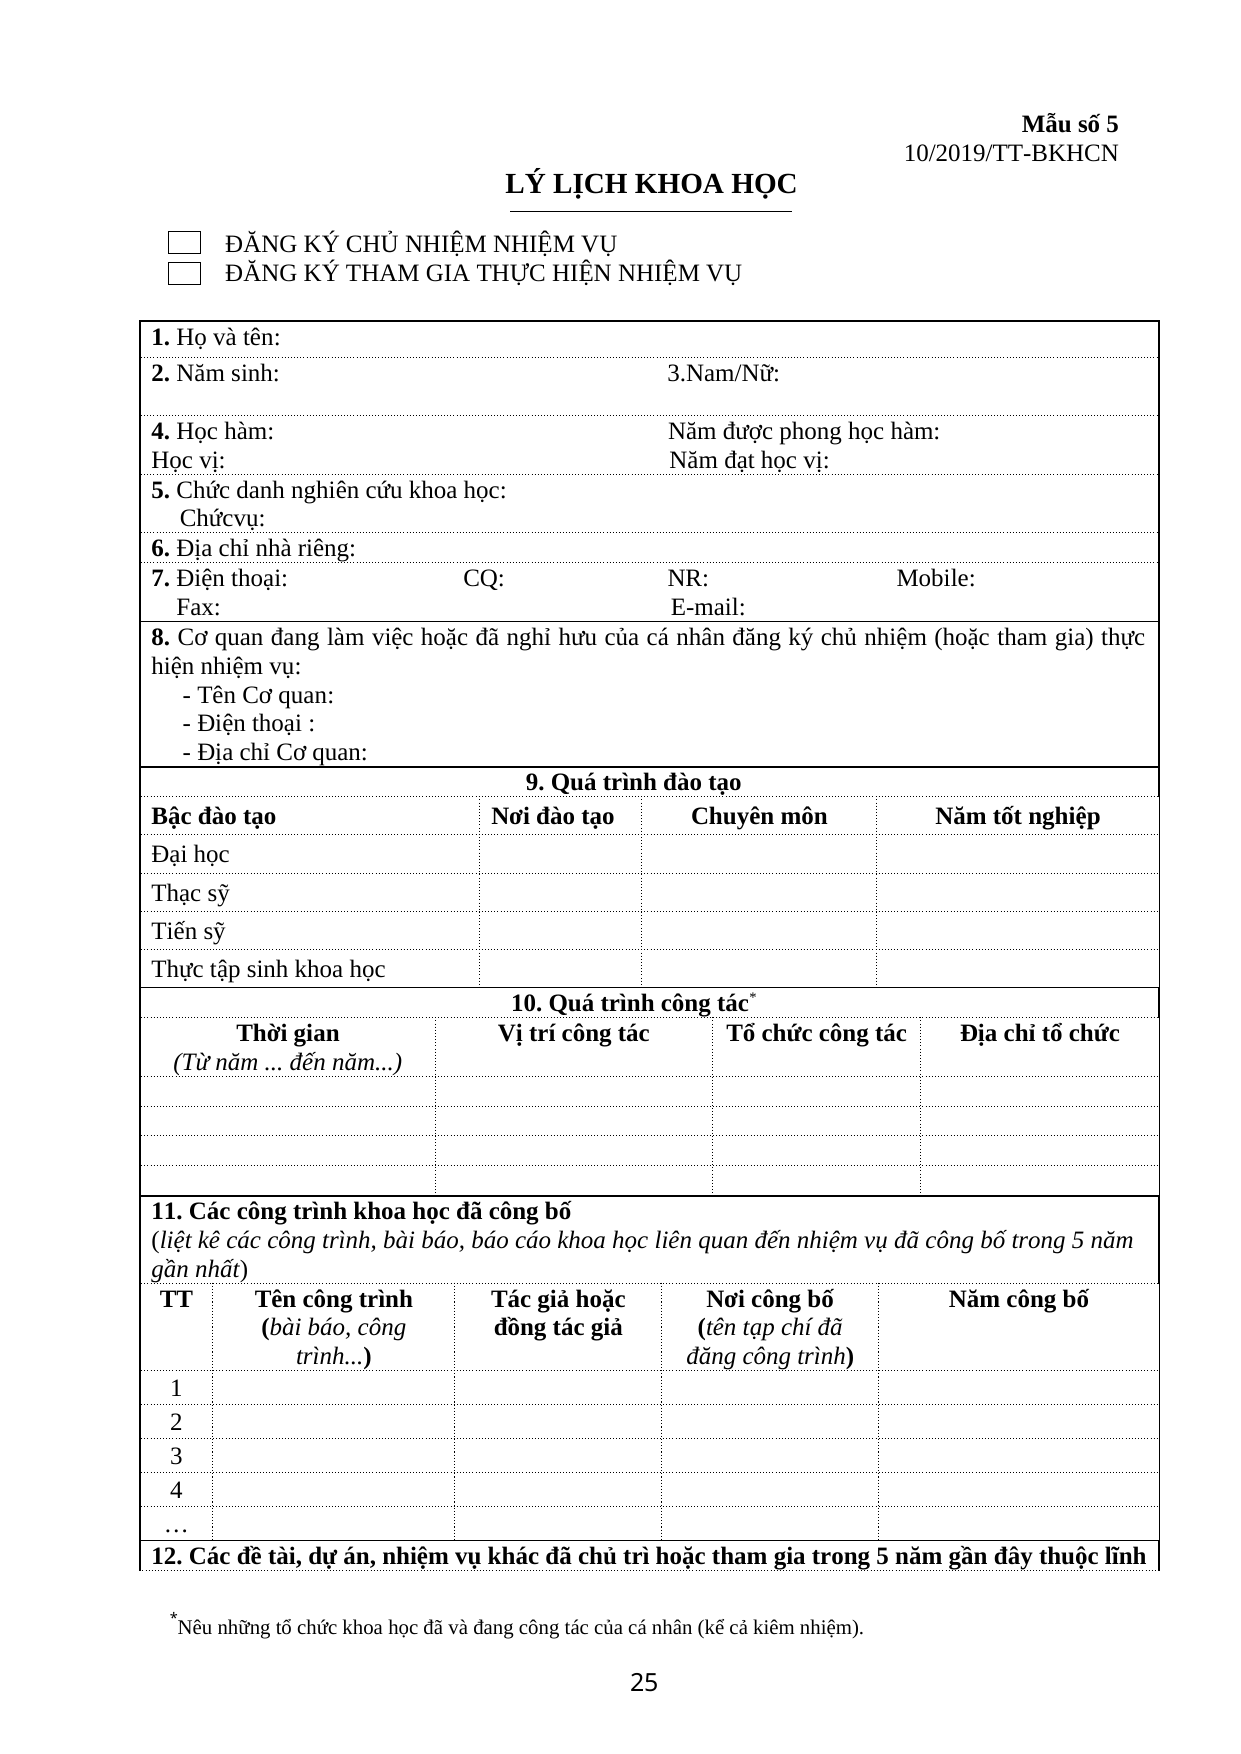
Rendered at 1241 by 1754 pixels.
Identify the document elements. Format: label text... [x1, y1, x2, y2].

table_cell [435, 1135, 712, 1165]
table_cell [920, 1106, 1159, 1135]
table_cell [879, 1404, 1159, 1438]
table_cell 9. Quá trình đào tạo [141, 768, 1158, 796]
table_cell [141, 1165, 435, 1195]
table_cell 2. Năm sinh: 3.Nam/Nữ: [141, 357, 1158, 415]
table_cell [213, 1404, 455, 1438]
table_cell [213, 1438, 455, 1472]
table_cell [480, 873, 642, 911]
table_cell [712, 1135, 920, 1165]
table_cell Nơi công bố (tên tạp chí đã đăng công trình) [661, 1283, 878, 1370]
table_cell Tổ chức công tác [712, 1017, 920, 1076]
table_cell [661, 1404, 878, 1438]
table_cell Năm công bố [879, 1283, 1159, 1370]
table_cell [661, 1506, 878, 1540]
table_cell Tiến sỹ [141, 911, 480, 949]
table_cell Vị trí công tác [435, 1017, 712, 1076]
table_cell [879, 1506, 1159, 1540]
table_cell [642, 873, 877, 911]
table_cell 4 [141, 1472, 212, 1506]
table_cell [879, 1370, 1159, 1404]
table_cell [213, 1370, 455, 1404]
table_cell [879, 1472, 1159, 1506]
table_cell [213, 1472, 455, 1506]
table_cell 7. Điện thoại: CQ: NR: Mobile: Fax: E-mail: [141, 562, 1158, 621]
text Đ ĐĂNG KÝ CHỦ NHIỆM NHIỆM VỤ [169, 229, 1119, 258]
table_cell Chuyên môn [642, 796, 877, 834]
table_cell 6. Địa chỉ nhà riêng: [141, 532, 1158, 562]
table_cell Tên công trình (bài báo, công trình...) [213, 1283, 455, 1370]
table_cell [712, 1106, 920, 1135]
table_cell [480, 949, 642, 987]
table_cell [879, 1438, 1159, 1472]
table_cell 10. Quá trình công tác [141, 988, 1158, 1017]
table_cell [213, 1506, 455, 1540]
table_cell Thời gian (Từ năm ... đến năm...) [141, 1017, 435, 1076]
table_cell [920, 1076, 1159, 1106]
table_cell [435, 1106, 712, 1135]
table_cell [455, 1404, 661, 1438]
table_cell [141, 1076, 435, 1106]
table_cell … [141, 1506, 212, 1540]
table_cell [455, 1506, 661, 1540]
table_cell [877, 873, 1159, 911]
table_header 1. Họ và tên: [141, 322, 1158, 357]
table_cell [435, 1076, 712, 1106]
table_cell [141, 1541, 1158, 1570]
table_cell [642, 834, 877, 872]
table_cell [480, 834, 642, 872]
table_cell [455, 1472, 661, 1506]
table_cell [661, 1438, 878, 1472]
table_cell Bậc đào tạo [141, 796, 480, 834]
table_cell [455, 1438, 661, 1472]
table_cell [642, 911, 877, 949]
table_cell [712, 1076, 920, 1106]
table_cell Thực tập sinh khoa học [141, 949, 480, 987]
table_cell [141, 1135, 435, 1165]
table_cell [661, 1472, 878, 1506]
table_cell [642, 949, 877, 987]
table_cell [877, 949, 1159, 987]
table_cell TT [141, 1283, 212, 1370]
table_cell Đại học [141, 834, 480, 872]
table_cell Thạc sỹ [141, 873, 480, 911]
table_cell 4. Học hàm: Năm được phong học hàm: Học vị: Năm đạt học vị: [141, 415, 1158, 474]
table_cell Năm tốt nghiệp [877, 796, 1159, 834]
table_cell 3 [141, 1438, 212, 1472]
table_cell 8. Cơ quan đang làm việc hoặc đã nghỉ hưu của cá nhân đăng ký chủ nhiệm (hoặc tham gia) thực hiện nhiệm vụ: - Tên Cơ quan: - Điện thoại : - Địa chỉ Cơ quan: [141, 622, 1158, 766]
table_cell 5. Chức danh nghiên cứu khoa học: Chứcvụ: [141, 474, 1158, 532]
table_cell [435, 1165, 712, 1195]
text LÝ LỊCH KHOA HỌC [169, 167, 1119, 200]
table_cell [920, 1135, 1159, 1165]
text 10/2019/TT-BKHCN [169, 138, 1119, 167]
table_cell 11. Các công trình khoa học đã công bố (liệt kê các công trình, bài báo, báo cáo khoa học liên quan đến nhiệm vụ đã công bố trong 5 năm gần nhất) [141, 1197, 1158, 1283]
table_cell Tác giả hoặc đồng tác giả [455, 1283, 661, 1370]
table_cell 2 [141, 1404, 212, 1438]
table_cell [480, 911, 642, 949]
table_cell Địa chỉ tổ chức [920, 1017, 1159, 1076]
table_cell [455, 1370, 661, 1404]
table_cell Nơi đào tạo [480, 796, 642, 834]
table_cell [877, 911, 1159, 949]
table_cell [920, 1165, 1159, 1195]
table_cell [141, 1106, 435, 1135]
table_cell [661, 1370, 878, 1404]
table_cell [712, 1165, 920, 1195]
table_cell 1 [141, 1370, 212, 1404]
text Đ ĐĂNG KÝ THAM GIA THỰC HIỆN NHIỆM VỤ [169, 258, 1119, 286]
text Mẫu số 5 [169, 109, 1119, 138]
table_cell [877, 834, 1159, 872]
